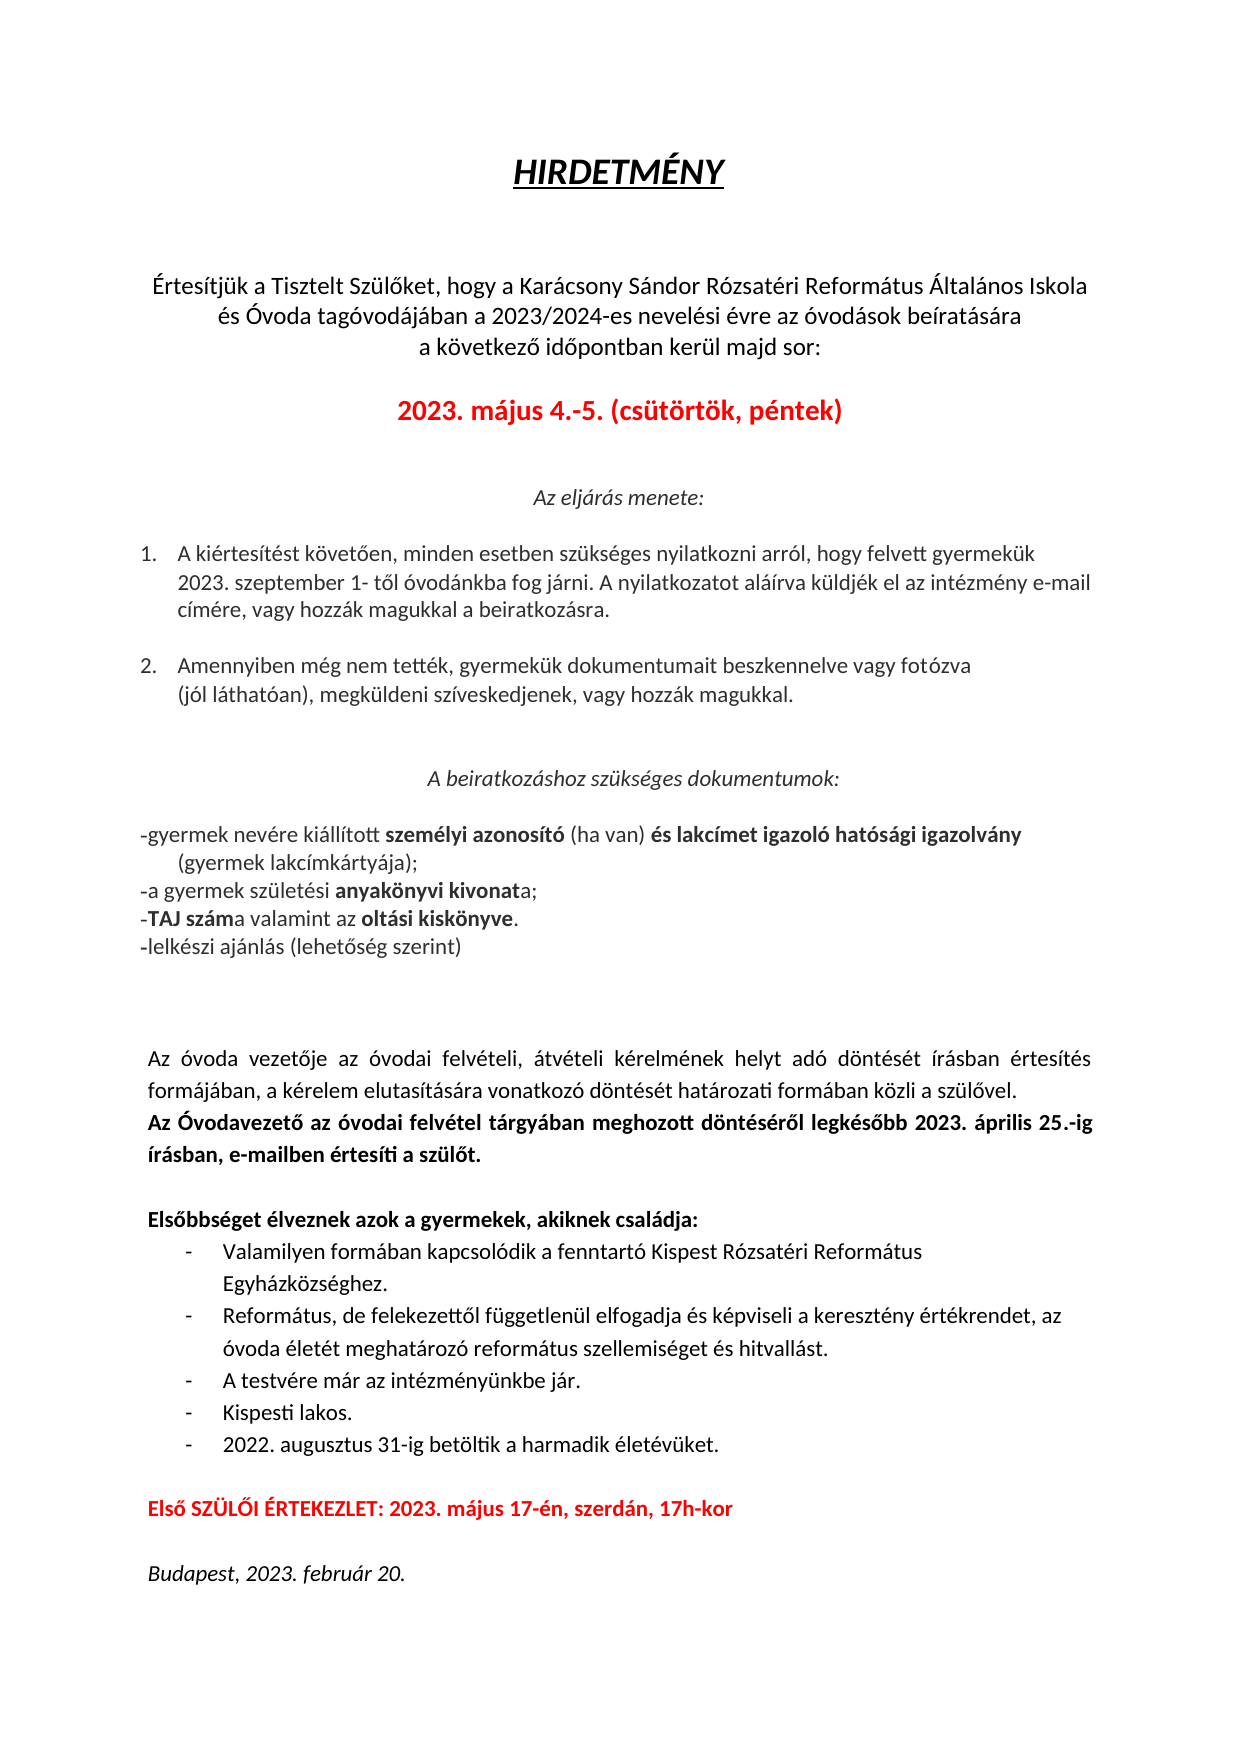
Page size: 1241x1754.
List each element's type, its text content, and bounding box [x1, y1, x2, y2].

text A beiratkozáshoz szükséges dokumentumok: [177, 764, 1093, 792]
text (jól láthatóan), megküldeni szíveskedjenek, vagy hozzák magukkal. [177, 680, 1093, 708]
list gyermek nevére kiállított személyi azonosító (ha van) és lakcímet igazoló hatósági igazolvány (gyermek lakcímkártyája); [140, 820, 1093, 876]
list Amennyiben még nem tették, gyermekük dokumentumait beszkennelve vagy fotózva [140, 652, 1093, 680]
text Értesítjük a Tisztelt Szülőket, hogy a Karácsony Sándor Rózsatéri Református Általános Iskola és Óvoda tagóvodájában a 2023/2024-es nevelési évre az óvodások beíratására [148, 270, 1093, 331]
list A kiértesítést követően, minden esetben szükséges nyilatkozni arról, hogy felvett gyermekük 2023. szeptember 1- től óvodánkba fog járni. A nyilatkozatot aláírva küldjék el az intézmény e-mail címére, vagy hozzák magukkal a beiratkozásra. [140, 539, 1093, 624]
text Elsőbbséget élveznek azok a gyermekek, akiknek családja: [148, 1205, 1093, 1233]
list Valamilyen formában kapcsolódik a fenntartó Kispest Rózsatéri Református Egyházközséghez. [185, 1237, 1093, 1297]
text 2023. május 4.-5. (csütörtök, péntek) [148, 392, 1093, 427]
list A testvére már az intézményünkbe jár. [185, 1366, 1093, 1394]
list lelkészi ajánlás (lehetőség szerint) [140, 932, 1093, 960]
text Az óvoda vezetője az óvodai felvételi, átvételi kérelmének helyt adó döntését írásban értesítés formájában, a kérelem elutasítására vonatkozó döntését határozati formában közli a szülővel. [148, 1044, 1093, 1104]
text a következő időpontban kerül majd sor: [148, 331, 1093, 361]
text Első SZÜLŐI ÉRTEKEZLET: 2023. május 17-én, szerdán, 17h-kor [148, 1494, 1093, 1523]
text Az Óvodavezető az óvodai felvétel tárgyában meghozott döntéséről legkésőbb 2023. április 25.-ig írásban, e-mailben értesíti a szülőt. [148, 1108, 1093, 1168]
list Kispesti lakos. [185, 1398, 1093, 1426]
text Az eljárás menete: [148, 483, 1093, 512]
text Budapest, 2023. február 20. [148, 1559, 1093, 1587]
text HIRDETMÉNY [148, 148, 1093, 193]
list Református, de felekezettől függetlenül elfogadja és képviseli a keresztény értékrendet, az óvoda életét meghatározó református szellemiséget és hitvallást. [185, 1301, 1093, 1362]
list TAJ száma valamint az oltási kiskönyve. [140, 904, 1093, 932]
list 2022. augusztus 31-ig betöltik a harmadik életévüket. [185, 1430, 1093, 1458]
list a gyermek születési anyakönyvi kivonata; [140, 876, 1093, 904]
